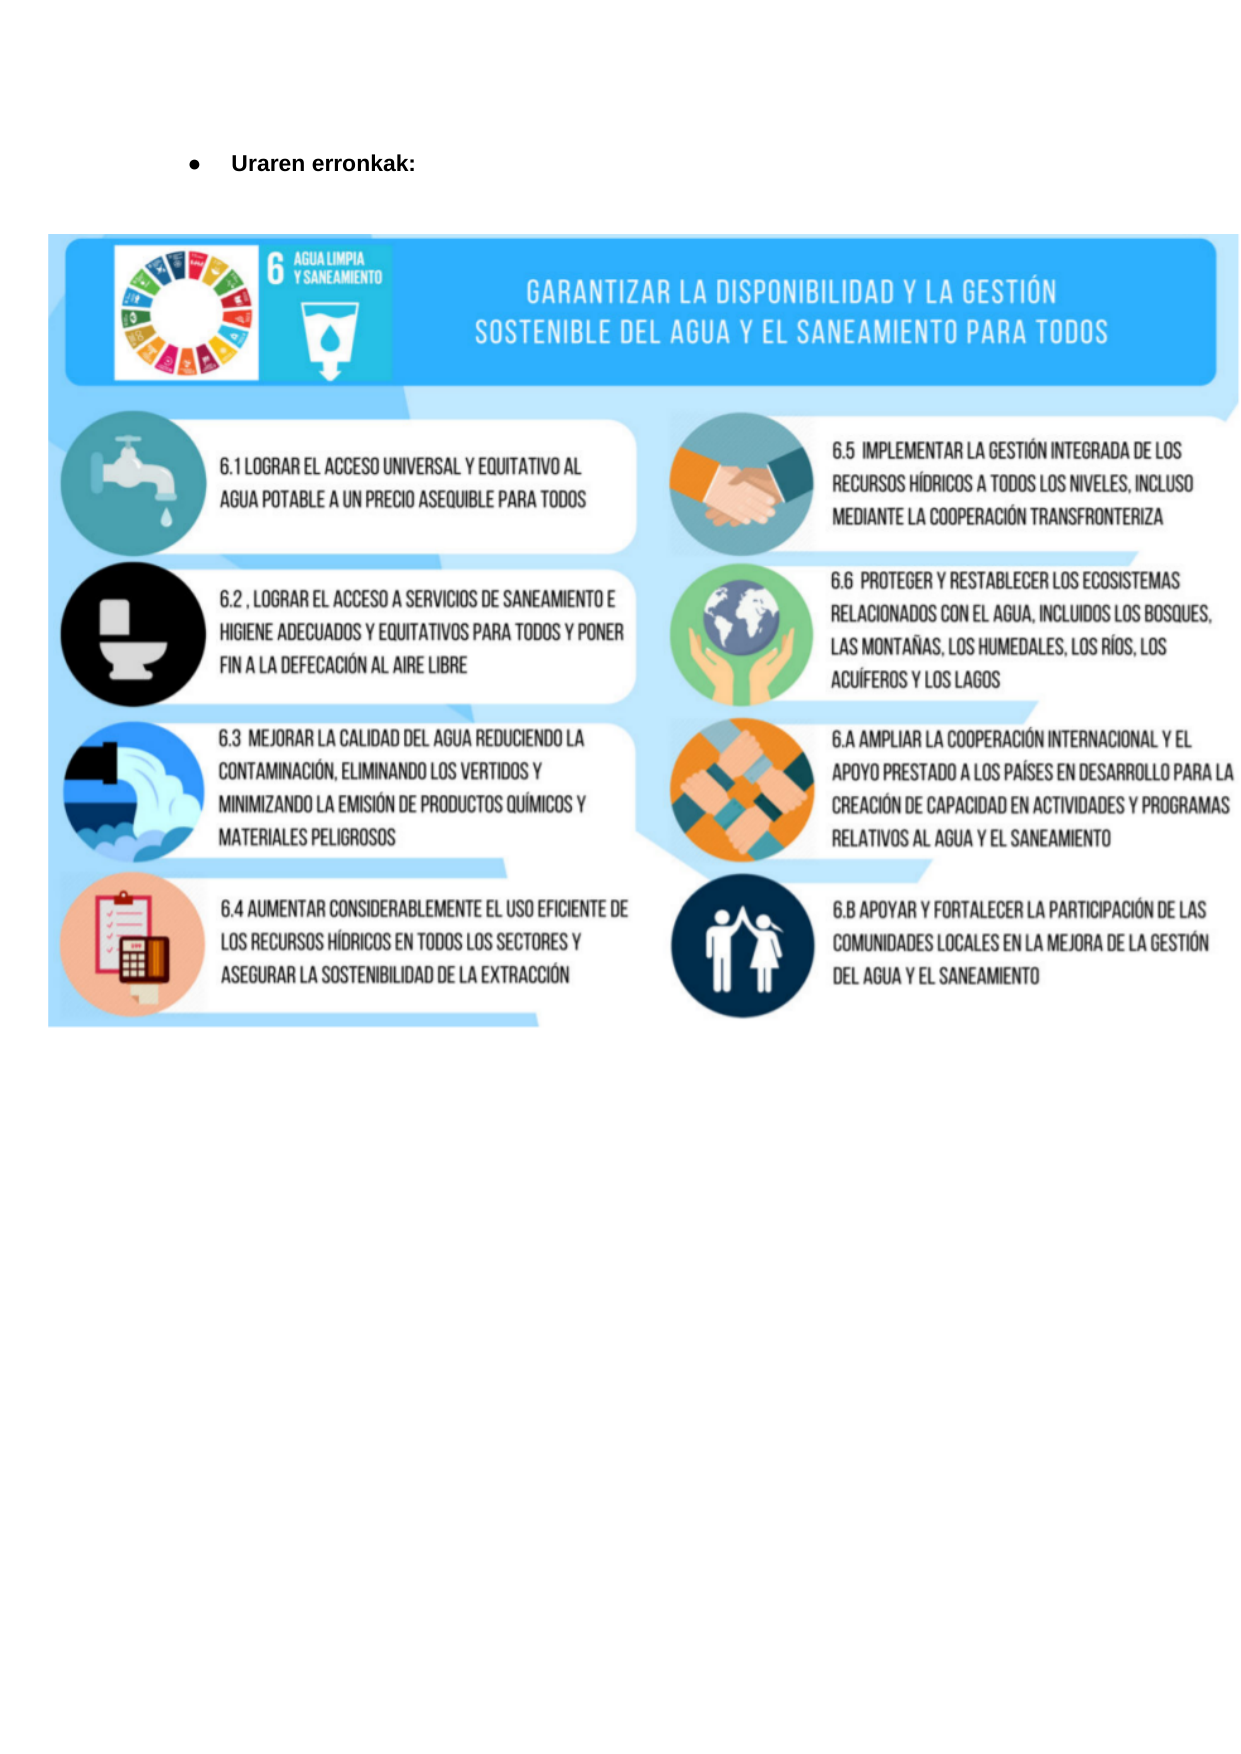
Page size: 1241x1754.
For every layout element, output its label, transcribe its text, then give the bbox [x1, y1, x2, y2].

picture [47, 234, 1240, 1029]
list Uraren erronkak: [187, 150, 1090, 176]
